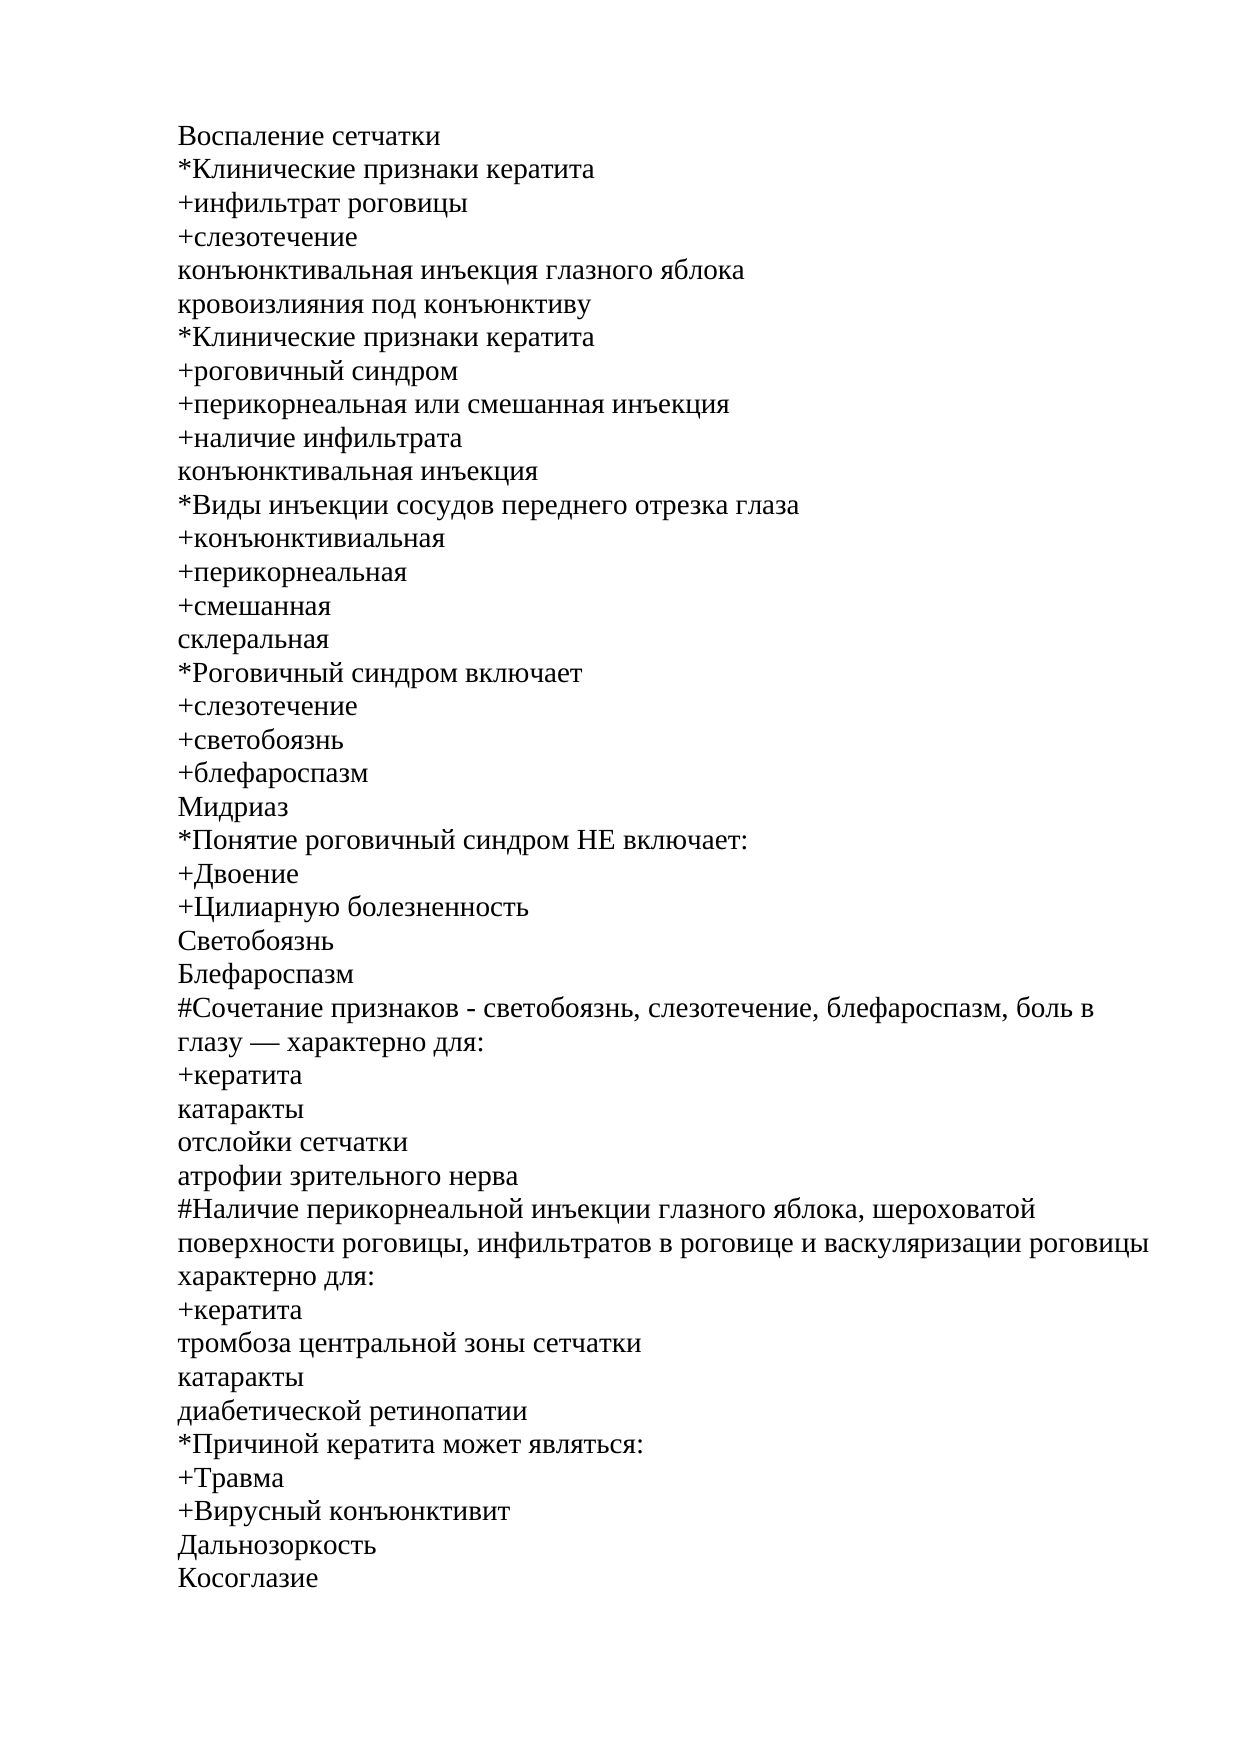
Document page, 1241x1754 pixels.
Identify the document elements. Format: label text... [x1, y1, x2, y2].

text *Понятие роговичный синдром НЕ включает: [177, 822, 1152, 856]
text Воспаление сетчатки [177, 118, 1152, 152]
text *Клинические признаки кератита [177, 319, 1152, 353]
text +конъюнктивиальная [177, 521, 1152, 554]
text атрофии зрительного нерва [177, 1158, 1152, 1191]
text +роговичный синдром [177, 353, 1152, 386]
text +кератита [177, 1057, 1152, 1091]
text *Клинические признаки кератита [177, 152, 1152, 185]
text +Травма [177, 1460, 1152, 1493]
text +блефароспазм [177, 755, 1152, 789]
text Блефароспазм [177, 957, 1152, 990]
text +наличие инфильтрата [177, 420, 1152, 453]
text +Вирусный конъюнктивит [177, 1493, 1152, 1527]
text Светобоязнь [177, 923, 1152, 957]
text +смешанная [177, 588, 1152, 621]
text *Роговичный синдром включает [177, 655, 1152, 688]
text диабетической ретинопатии [177, 1393, 1152, 1426]
text катаракты [177, 1359, 1152, 1393]
text +кератита [177, 1292, 1152, 1326]
text Дальнозоркость [177, 1527, 1152, 1560]
text склеральная [177, 621, 1152, 655]
text +Цилиарную болезненность [177, 889, 1152, 923]
text конъюнктивальная инъекция глазного яблока [177, 252, 1152, 286]
text *Виды инъекции сосудов переднего отрезка глаза [177, 487, 1152, 521]
text +Двоение [177, 856, 1152, 889]
text катаракты [177, 1091, 1152, 1124]
text #Наличие перикорнеальной инъекции глазного яблока, шероховатой поверхности роговицы, инфильтратов в роговице и васкуляризации роговицы характерно для: [177, 1191, 1152, 1292]
text Косоглазие [177, 1560, 1152, 1594]
text тромбоза центральной зоны сетчатки [177, 1326, 1152, 1359]
text +светобоязнь [177, 722, 1152, 755]
text отслойки сетчатки [177, 1124, 1152, 1158]
text *Причиной кератита может являться: [177, 1426, 1152, 1460]
text Мидриаз [177, 789, 1152, 822]
text +перикорнеальная или смешанная инъекция [177, 386, 1152, 420]
text +перикорнеальная [177, 554, 1152, 588]
text кровоизлияния под конъюнктиву [177, 286, 1152, 319]
text +инфильтрат роговицы [177, 185, 1152, 219]
text конъюнктивальная инъекция [177, 453, 1152, 487]
text +слезотечение [177, 219, 1152, 252]
text #Сочетание признаков - светобоязнь, слезотечение, блефароспазм, боль в глазу — характерно для: [177, 990, 1152, 1057]
text +слезотечение [177, 688, 1152, 722]
